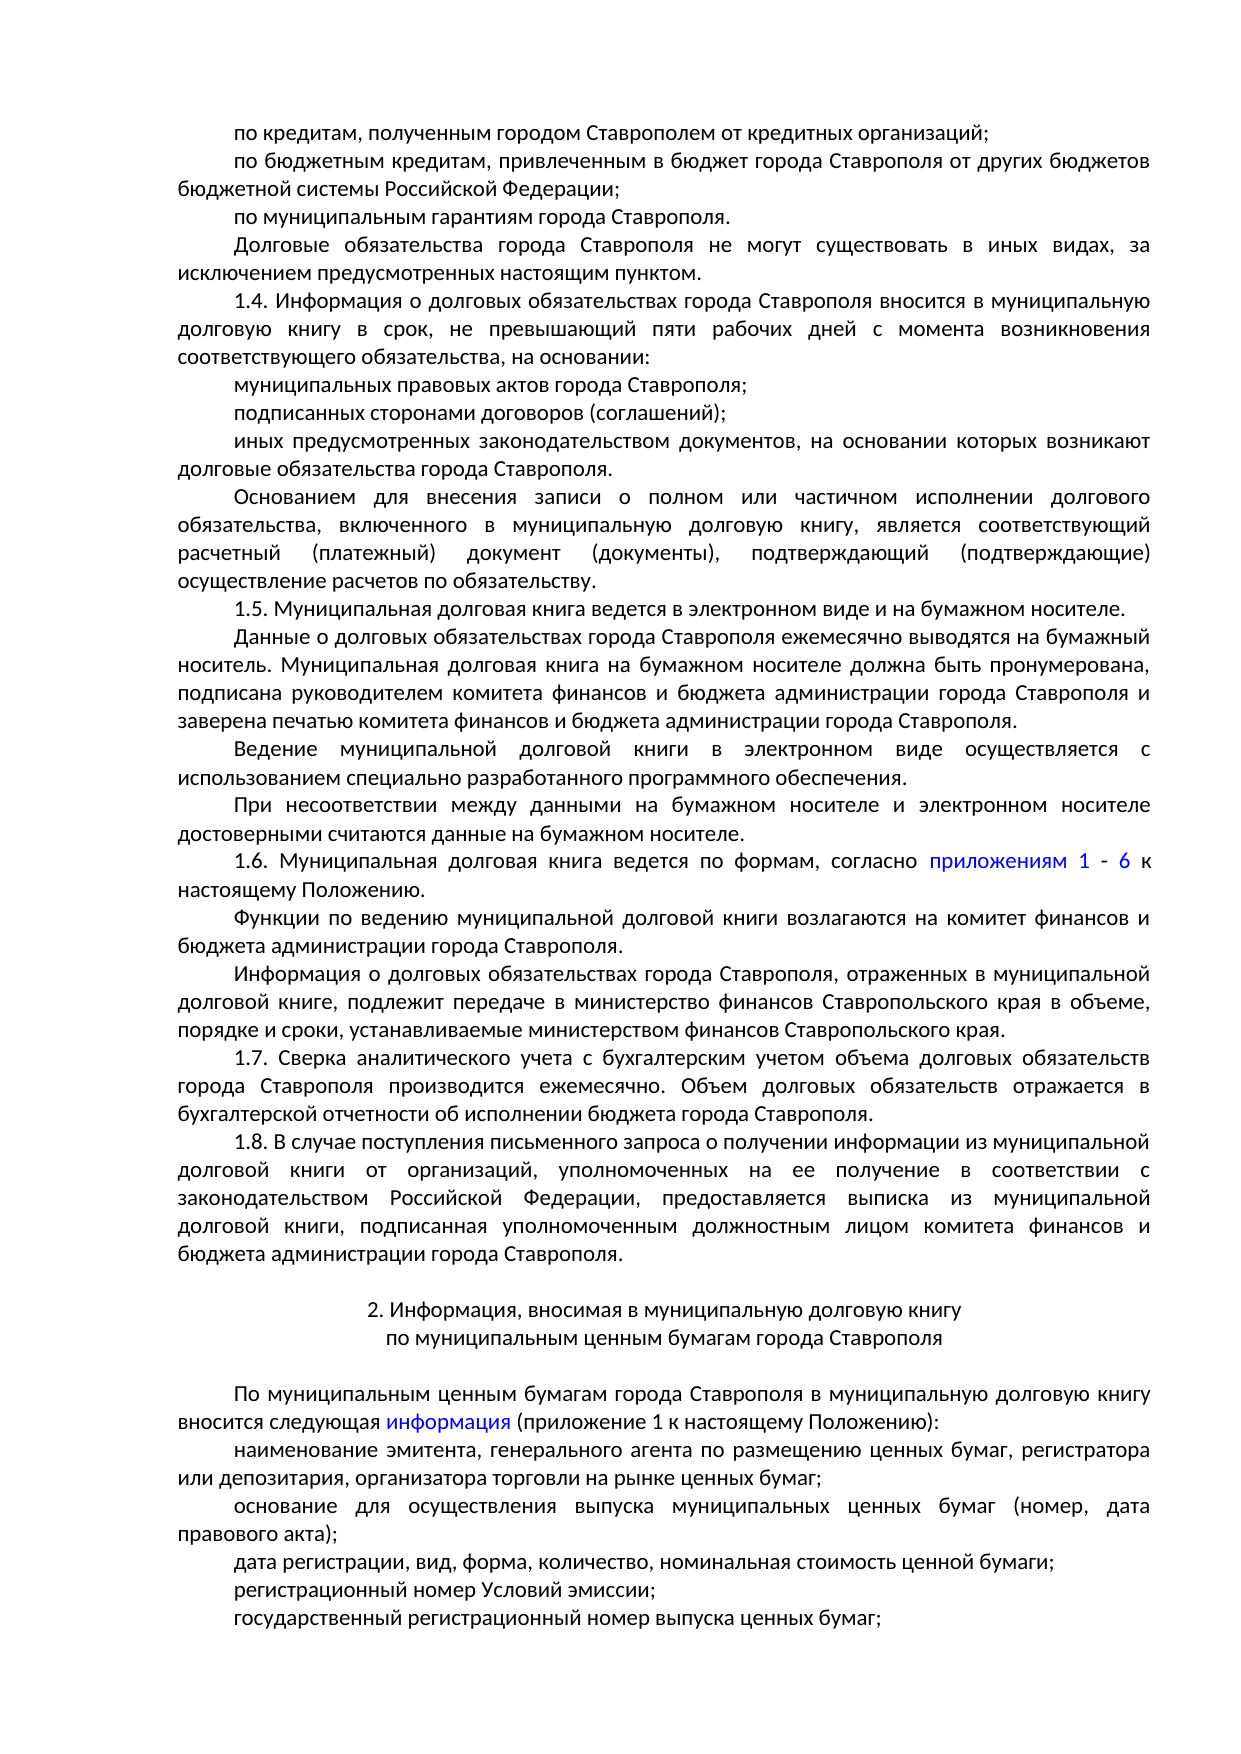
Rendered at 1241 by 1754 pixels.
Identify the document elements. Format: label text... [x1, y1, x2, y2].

text 1.7. Сверка аналитического учета с бухгалтерским учетом объема долговых обязательств города Ставрополя производится ежемесячно. Объем долговых обязательств отражается в бухгалтерской отчетности об исполнении бюджета города Ставрополя. [177, 1043, 1152, 1127]
text по муниципальным гарантиям города Ставрополя. [177, 202, 1152, 230]
text Функции по ведению муниципальной долговой книги возлагаются на комитет финансов и бюджета администрации города Ставрополя. [177, 903, 1152, 959]
text Информация о долговых обязательствах города Ставрополя, отраженных в муниципальной долговой книге, подлежит передаче в министерство финансов Ставропольского края в объеме, порядке и сроки, устанавливаемые министерством финансов Ставропольского края. [177, 959, 1152, 1043]
text дата регистрации, вид, форма, количество, номинальная стоимость ценной бумаги; [177, 1547, 1152, 1575]
text 1.4. Информация о долговых обязательствах города Ставрополя вносится в муниципальную долговую книгу в срок, не превышающий пяти рабочих дней с момента возникновения соответствующего обязательства, на основании: [177, 286, 1152, 370]
text подписанных сторонами договоров (соглашений); [177, 398, 1152, 426]
text Основанием для внесения записи о полном или частичном исполнении долгового обязательства, включенного в муниципальную долговую книгу, является соответствующий расчетный (платежный) документ (документы), подтверждающий (подтверждающие) осуществление расчетов по обязательству. [177, 482, 1152, 594]
text 1.8. В случае поступления письменного запроса о получении информации из муниципальной долговой книги от организаций, уполномоченных на ее получение в соответствии с законодательством Российской Федерации, предоставляется выписка из муниципальной долговой книги, подписанная уполномоченным должностным лицом комитета финансов и бюджета администрации города Ставрополя. [177, 1127, 1152, 1267]
text При несоответствии между данными на бумажном носителе и электронном носителе достоверными считаются данные на бумажном носителе. [177, 791, 1152, 847]
text Ведение муниципальной долговой книги в электронном виде осуществляется с использованием специально разработанного программного обеспечения. [177, 734, 1152, 791]
text по кредитам, полученным городом Ставрополем от кредитных организаций; [177, 118, 1152, 146]
text основание для осуществления выпуска муниципальных ценных бумаг (номер, дата правового акта); [177, 1491, 1152, 1547]
text Данные о долговых обязательствах города Ставрополя ежемесячно выводятся на бумажный носитель. Муниципальная долговая книга на бумажном носителе должна быть пронумерована, подписана руководителем комитета финансов и бюджета администрации города Ставрополя и заверена печатью комитета финансов и бюджета администрации города Ставрополя. [177, 622, 1152, 734]
text 2. Информация, вносимая в муниципальную долговую книгу [177, 1295, 1152, 1323]
text 1.5. Муниципальная долговая книга ведется в электронном виде и на бумажном носителе. [177, 594, 1152, 622]
text муниципальных правовых актов города Ставрополя; [177, 370, 1152, 398]
text регистрационный номер Условий эмиссии; [177, 1575, 1152, 1603]
text По муниципальным ценным бумагам города Ставрополя в муниципальную долговую книгу вносится следующая информация (приложение 1 к настоящему Положению): [177, 1379, 1152, 1435]
text наименование эмитента, генерального агента по размещению ценных бумаг, регистратора или депозитария, организатора торговли на рынке ценных бумаг; [177, 1435, 1152, 1491]
text Долговые обязательства города Ставрополя не могут существовать в иных видах, за исключением предусмотренных настоящим пунктом. [177, 230, 1152, 286]
text по муниципальным ценным бумагам города Ставрополя [177, 1323, 1152, 1351]
text 1.6. Муниципальная долговая книга ведется по формам, согласно приложениям 1 - 6 к настоящему Положению. [177, 847, 1152, 903]
text государственный регистрационный номер выпуска ценных бумаг; [177, 1603, 1152, 1631]
text иных предусмотренных законодательством документов, на основании которых возникают долговые обязательства города Ставрополя. [177, 426, 1152, 482]
text по бюджетным кредитам, привлеченным в бюджет города Ставрополя от других бюджетов бюджетной системы Российской Федерации; [177, 146, 1152, 202]
